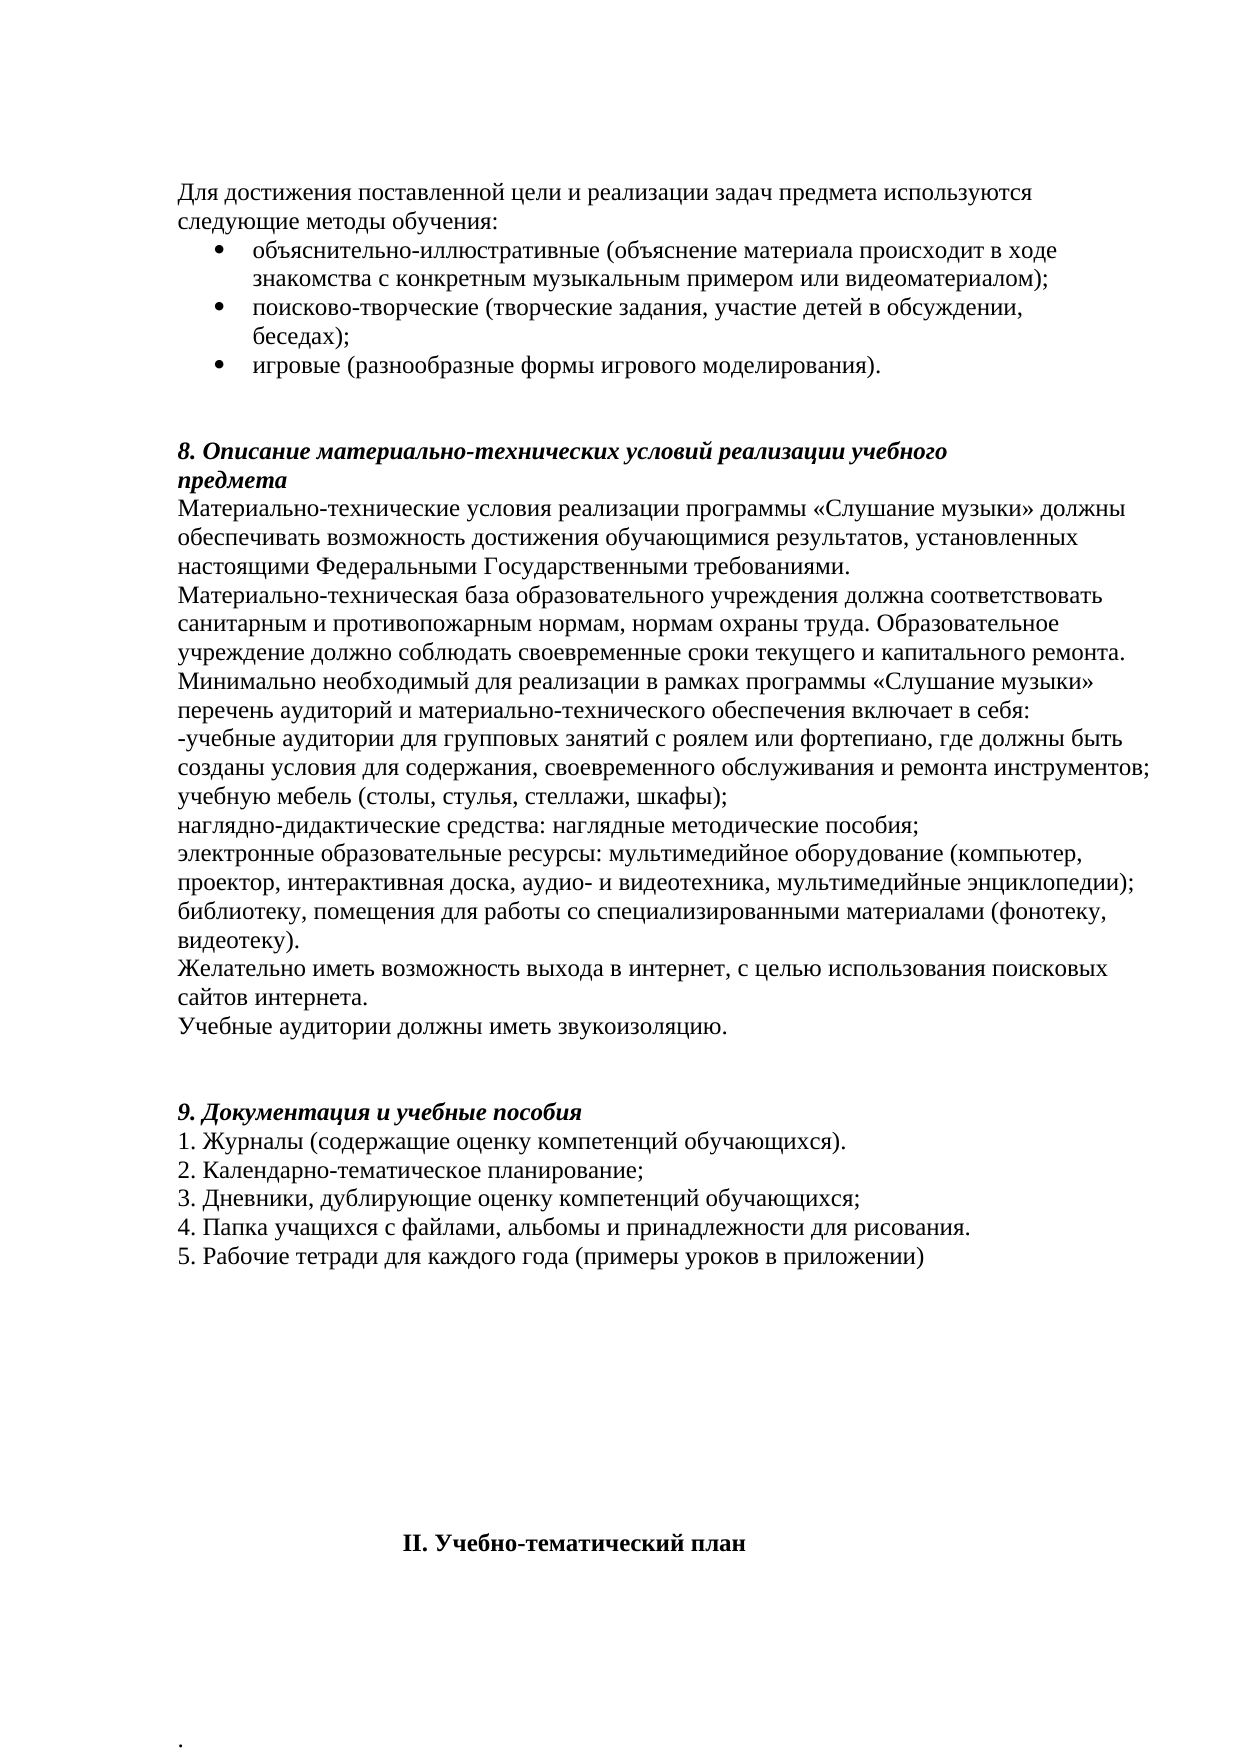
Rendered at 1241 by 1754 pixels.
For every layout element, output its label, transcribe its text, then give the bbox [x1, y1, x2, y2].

text 5. Рабочие тетради для каждого года (примеры уроков в приложении) [177, 1241, 1063, 1270]
text Материально-техническая база образовательного учреждения должна соответствовать санитарным и противопожарным нормам, нормам охраны труда. Образовательное учреждение должно соблюдать своевременные сроки текущего и капитального ремонта. [177, 580, 1152, 666]
list объяснительно-иллюстративные (объяснение материала происходит в ходе знакомства с конкретным музыкальным примером или видеоматериалом); [215, 235, 1070, 292]
text Материально-технические условия реализации программы «Слушание музыки» должны обеспечивать возможность достижения обучающимися результатов, установленных настоящими Федеральными Государственными требованиями. [177, 493, 1152, 580]
list поисково-творческие (творческие задания, участие детей в обсуждении, беседах); [215, 292, 1070, 350]
text предмета [177, 465, 1063, 493]
text электронные образовательные ресурсы: мультимедийное оборудование (компьютер, проектор, интерактивная доска, аудио- и видеотехника, мультимедийные энциклопедии); [177, 838, 1152, 896]
text II. Учебно-тематический план [177, 1528, 1063, 1557]
text 3. Дневники, дублирующие оценку компетенций обучающихся; [177, 1183, 1063, 1212]
text 4. Папка учащихся с файлами, альбомы и принадлежности для рисования. [177, 1212, 1063, 1241]
text наглядно-дидактические средства: наглядные методические пособия; [177, 810, 1152, 838]
text 9. Документация и учебные пособия [177, 1097, 1063, 1126]
text 1. Журналы (содержащие оценку компетенций обучающихся). [177, 1126, 1063, 1155]
text -учебные аудитории для групповых занятий с роялем или фортепиано, где должны быть созданы условия для содержания, своевременного обслуживания и ремонта инструментов; [177, 723, 1152, 781]
list игровые (разнообразные формы игрового моделирования). [215, 350, 1070, 378]
text 8. Описание материально-технических условий реализации учебного [177, 436, 1063, 465]
text 2. Календарно-тематическое планирование; [177, 1155, 1063, 1183]
text Для достижения поставленной цели и реализации задач предмета используются следующие методы обучения: [177, 177, 1070, 235]
text Минимально необходимый для реализации в рамках программы «Слушание музыки» перечень аудиторий и материально-технического обеспечения включает в себя: [177, 666, 1152, 723]
text Желательно иметь возможность выхода в интернет, с целью использования поисковых сайтов интернета. [177, 953, 1152, 1011]
text Учебные аудитории должны иметь звукоизоляцию. [177, 1011, 1152, 1040]
text учебную мебель (столы, стулья, стеллажи, шкафы); [177, 781, 1152, 810]
text библиотеку, помещения для работы со специализированными материалами (фонотеку, видеотеку). [177, 896, 1152, 953]
